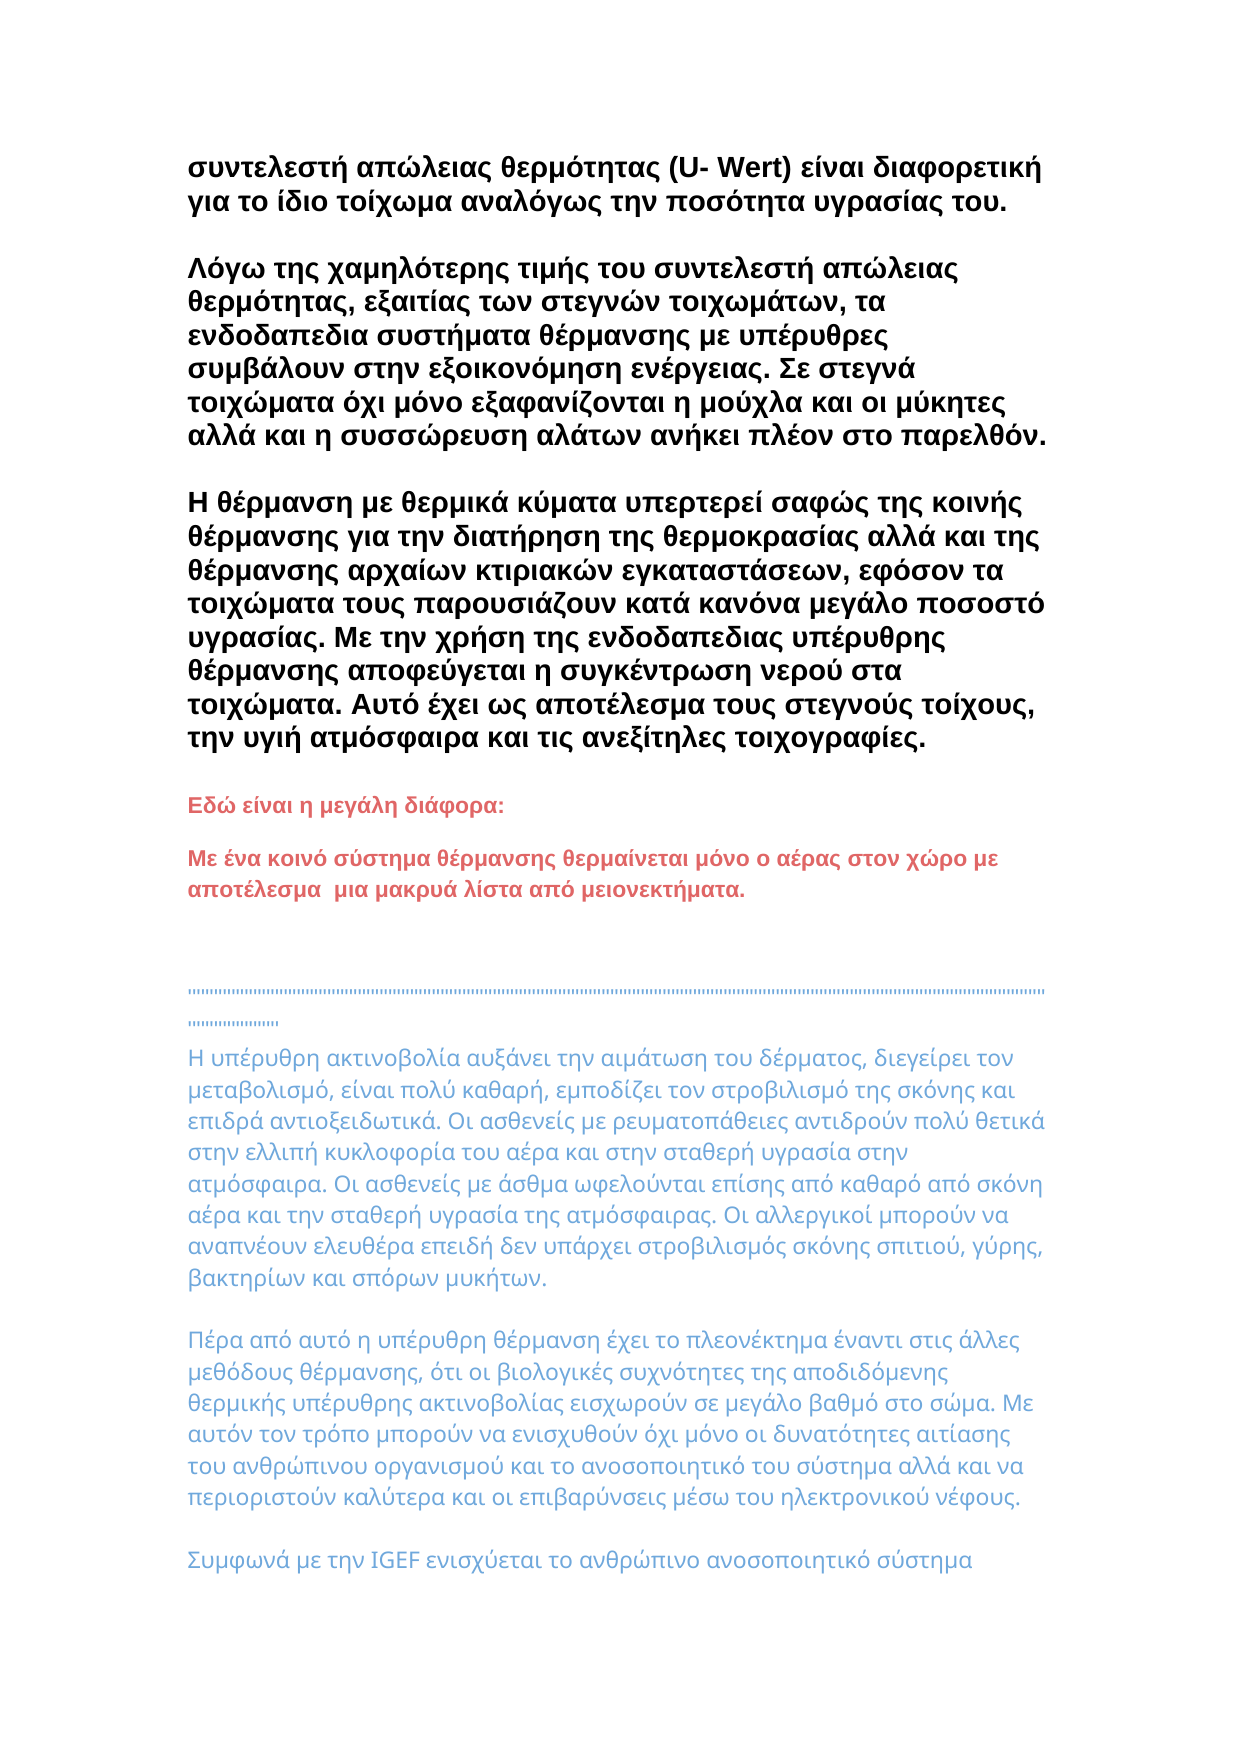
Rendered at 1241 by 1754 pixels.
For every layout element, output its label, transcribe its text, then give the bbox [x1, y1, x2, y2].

text '''''''''''''''''''''''''''''''''''''''''''''''''''''''''''''''''''''''''''''''''''''''''''''''''''''''''''''''''''''''''''''''''''''''''''''''''''''''''''''''''''''''''''''''''''''''''''''''''''''''''''''''''''''''''' [187, 979, 1053, 1042]
text Με ένα κοινό σύστημα θέρμανσης θερμαίνεται μόνο ο αέρας στον χώρο με αποτέλεσμα μια μακρυά λίστα από μειονεκτήματα. [187, 839, 1053, 902]
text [187, 1042, 1053, 1575]
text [187, 150, 1053, 819]
